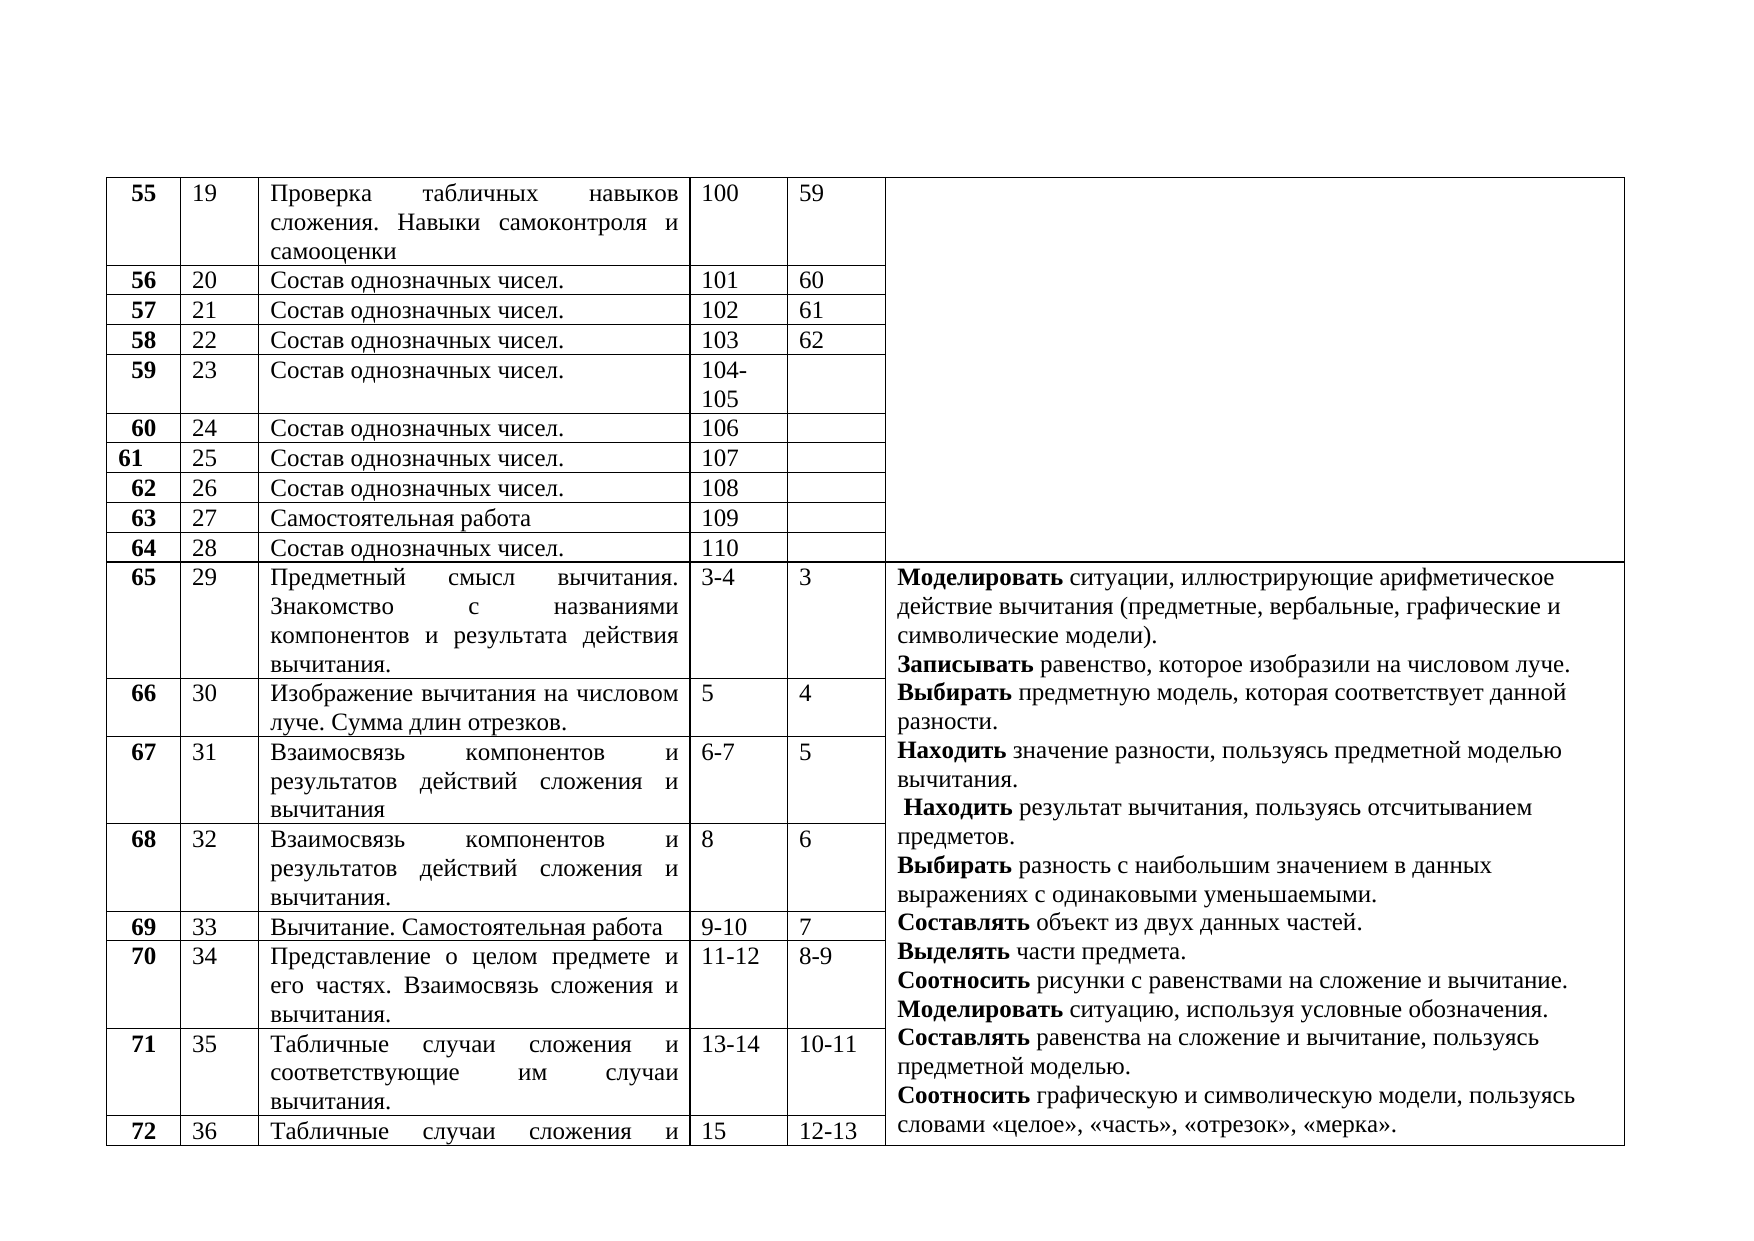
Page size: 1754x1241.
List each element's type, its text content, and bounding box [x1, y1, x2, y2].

table_cell 20 [181, 266, 258, 294]
table_cell 103 [691, 325, 787, 354]
table_cell Самостоятельная работа [259, 503, 689, 532]
table_cell 60 [107, 414, 180, 442]
table_cell [788, 355, 885, 412]
table_cell 3 [788, 563, 885, 677]
table_cell Состав однозначных чисел. [259, 295, 689, 324]
table_cell 60 [788, 266, 885, 294]
table_cell 61 [107, 443, 180, 472]
table_cell 65 [107, 563, 180, 677]
table_cell 31 [181, 737, 258, 823]
table_cell Представление о целом предмете и его частях. Взаимосвязь сложения и вычитания. [259, 941, 689, 1028]
table_cell [788, 533, 885, 561]
table_cell 4 [788, 679, 885, 736]
table_cell Состав однозначных чисел. [259, 533, 689, 561]
table_cell 5 [691, 679, 787, 736]
table_cell 24 [181, 414, 258, 442]
table_cell 69 [107, 912, 180, 940]
table_cell 29 [181, 563, 258, 677]
table_cell Изображение вычитания на числовом луче. Сумма длин отрезков. [259, 679, 689, 736]
table_cell 30 [181, 679, 258, 736]
table_cell 35 [181, 1029, 258, 1115]
table_cell Состав однозначных чисел. [259, 266, 689, 294]
table_cell 67 [107, 737, 180, 823]
table_cell 68 [107, 824, 180, 911]
table_cell 27 [181, 503, 258, 532]
table_cell 72 [107, 1116, 180, 1145]
table_cell 25 [181, 443, 258, 472]
table_cell 107 [691, 443, 787, 472]
table_cell 56 [107, 266, 180, 294]
table_cell 55 [107, 178, 180, 264]
table_cell 108 [691, 473, 787, 502]
table_cell 109 [691, 503, 787, 532]
table_cell Состав однозначных чисел. [259, 443, 689, 472]
table_cell 6-7 [691, 737, 787, 823]
table_cell Состав однозначных чисел. [259, 473, 689, 502]
table_cell 5 [788, 737, 885, 823]
table_cell 71 [107, 1029, 180, 1115]
table_cell 11-12 [691, 941, 787, 1028]
table_cell 59 [788, 178, 885, 264]
table_cell Предметный смысл вычитания. Знакомство с названиями компонентов и результата действия вычитания. [259, 563, 689, 677]
table_cell 106 [691, 414, 787, 442]
table_cell 59 [107, 355, 180, 412]
table_cell 6 [788, 824, 885, 911]
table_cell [259, 1116, 689, 1145]
table_cell 102 [691, 295, 787, 324]
table_cell 70 [107, 941, 180, 1028]
table_cell 104-105 [691, 355, 787, 412]
table_cell 34 [181, 941, 258, 1028]
table_cell Вычитание. Самостоятельная работа [259, 912, 689, 940]
table_cell 58 [107, 325, 180, 354]
table_cell 8-9 [788, 941, 885, 1028]
table_cell Состав однозначных чисел. [259, 325, 689, 354]
table_cell 10-11 [788, 1029, 885, 1115]
table_cell 19 [181, 178, 258, 264]
table_cell 62 [107, 473, 180, 502]
table_cell Взаимосвязь компонентов и результатов действий сложения и вычитания. [259, 824, 689, 911]
table_cell 57 [107, 295, 180, 324]
table_cell 15 [691, 1116, 787, 1145]
table_cell 64 [107, 533, 180, 561]
table_cell 23 [181, 355, 258, 412]
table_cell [259, 1029, 689, 1115]
table_cell [788, 503, 885, 532]
table_cell 33 [181, 912, 258, 940]
table_cell 12-13 [788, 1116, 885, 1145]
table_cell 13-14 [691, 1029, 787, 1115]
table_cell 26 [181, 473, 258, 502]
table_cell 101 [691, 266, 787, 294]
table_cell 32 [181, 824, 258, 911]
table_cell Проверка табличных навыков сложения. Навыки самоконтроля и самооценки [259, 178, 689, 264]
table_cell Состав однозначных чисел. [259, 414, 689, 442]
table_cell Моделировать ситуации, иллюстрирующие арифметическое действие вычитания (предметные, вербальные, графические и символические модели). Записывать равенство, которое изобразили на числовом луче. Выбирать предметную модель, которая соответствует данной разности. Находить значение разности, пользуясь предметной моделью вычитания. Находить результат вычитания, пользуясь отсчитыванием предметов. Выбирать разность с наибольшим значением в данных выражениях с одинаковыми уменьшаемыми. Составлять объект из двух данных частей. Выделять части предмета. Соотносить рисунки с равенствами на сложение и вычитание. Моделировать ситуацию, используя условные обозначения. Составлять равенства на сложение и вычитание, пользуясь предметной моделью. Соотносить графическую и символическую модели, пользуясь словами «целое», «часть», «отрезок», «мерка». Вычислять значения выражений, выполняя последовательно действия слева направо, и проверять полученный результат. Записывать равенства, соответствующие графической модели. Проверять на числовом луче, какие равенства верные, а какие неверные. Записывать неверные равенства в виде неравенств. Выбирать из данных выражений те, которые соответствуют предметной модели, и находить их значения. Составлять, если это возможно, четыре верных равенства, пользуясь тремя данными числами. Конструировать простейшие высказывания с помощью логических связок «… и/или..», «если…, то…», «неверно, что…». Выбирать числовой луч, на котором изображено данное равенство. Моделировать отношения «на сколько больше…?», «На сколько меньше…?». Выбирать предметные модели, соответствующие данному равенству. Преобразовывать графическую модель в символическую. Анализировать способ построения разности двух отрезков, проговаривать план действий. Записывать равенства, соответствующие предметной модели. Выбирать на сложном чертеже отрезки, которые нужно сложить (вычесть), чтобы получить данный отрезок. [886, 563, 1624, 1145]
table_cell 21 [181, 295, 258, 324]
table_cell 61 [788, 295, 885, 324]
table_cell Состав однозначных чисел. [259, 355, 689, 412]
table_cell 28 [181, 533, 258, 561]
table_cell 110 [691, 533, 787, 561]
table_cell 62 [788, 325, 885, 354]
table_cell 3-4 [691, 563, 787, 677]
table_cell 7 [788, 912, 885, 940]
table_cell 22 [181, 325, 258, 354]
table_cell 9-10 [691, 912, 787, 940]
table_cell 63 [107, 503, 180, 532]
table_cell 100 [691, 178, 787, 264]
table_cell 36 [181, 1116, 258, 1145]
table_cell Взаимосвязь компонентов и результатов действий сложения и вычитания [259, 737, 689, 823]
table_cell 8 [691, 824, 787, 911]
table_cell [788, 443, 885, 472]
table_cell [788, 414, 885, 442]
table_cell [788, 473, 885, 502]
table_cell 66 [107, 679, 180, 736]
